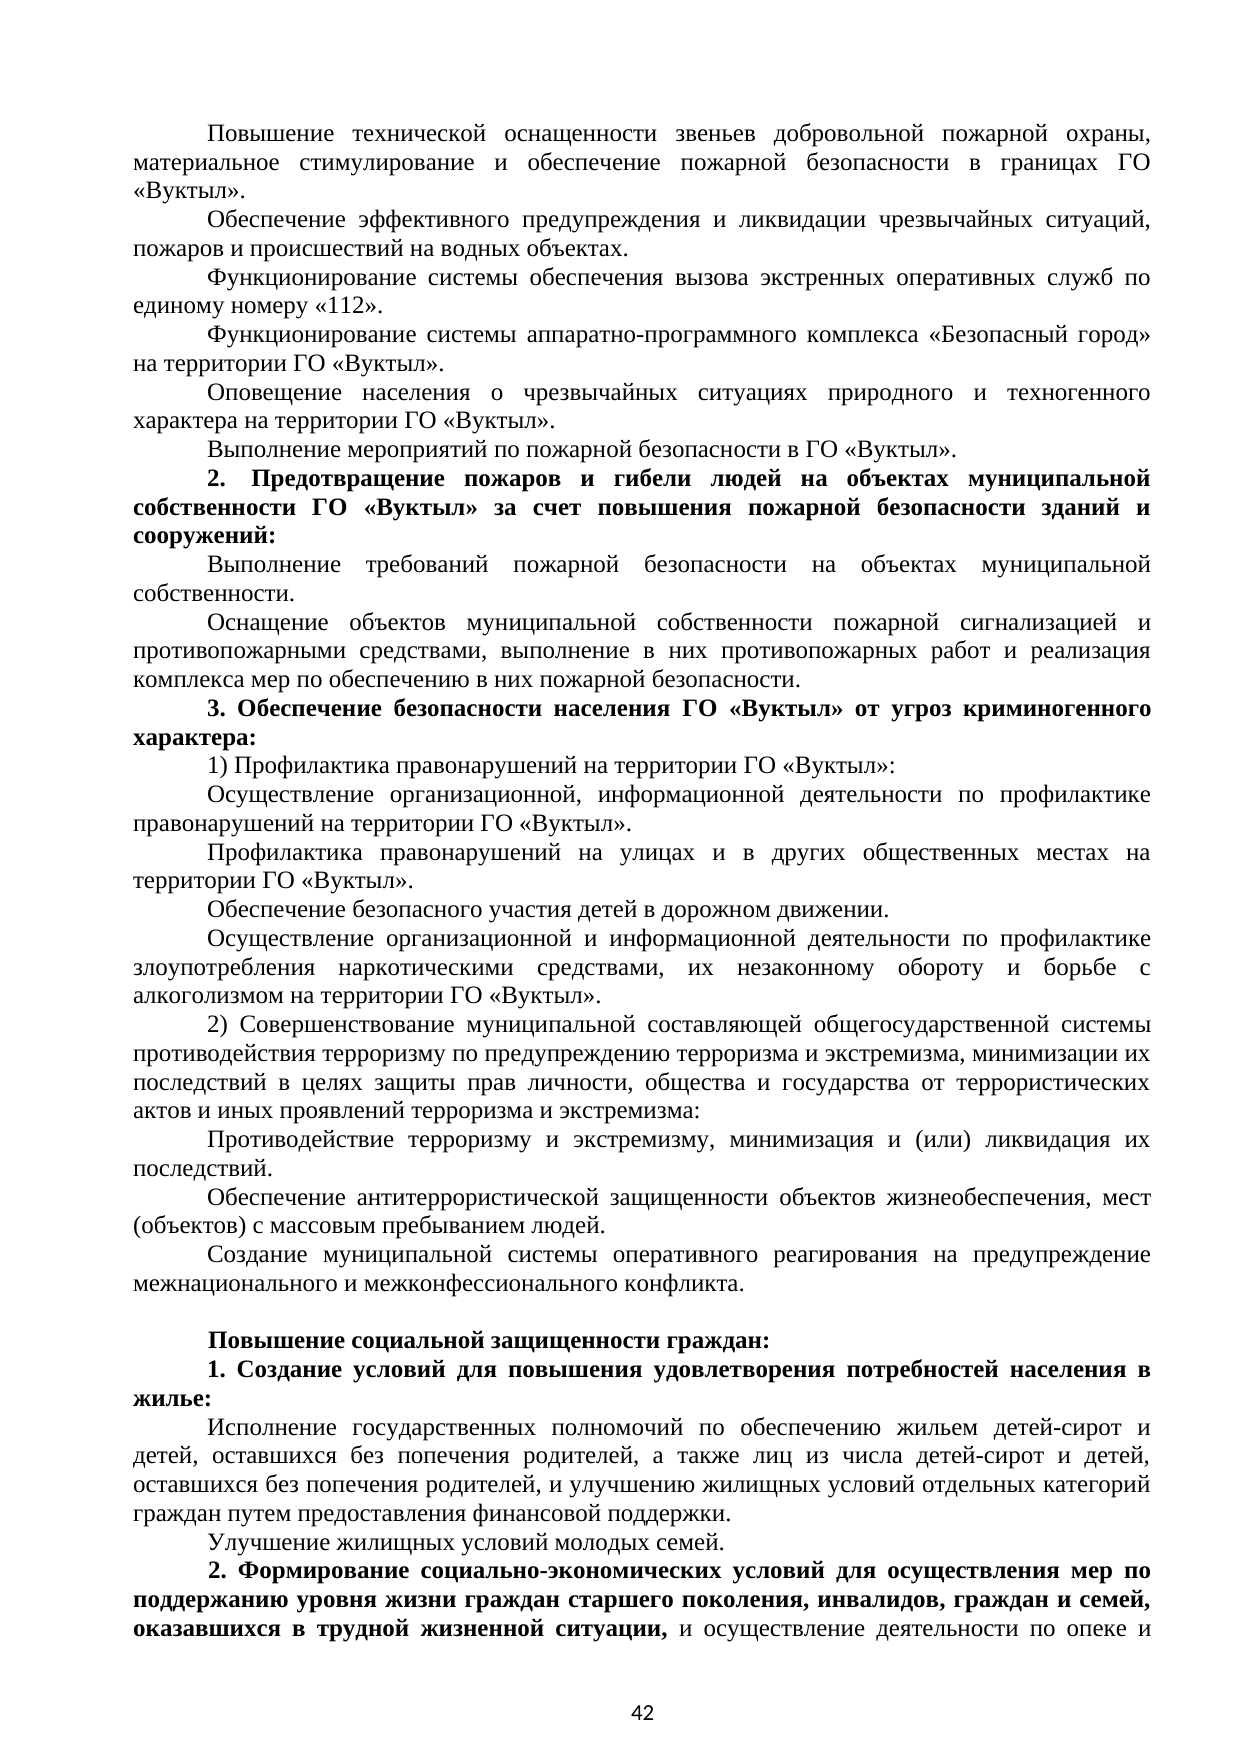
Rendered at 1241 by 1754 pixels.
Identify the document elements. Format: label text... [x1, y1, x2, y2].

text Противодействие терроризму и экстремизму, минимизация и (или) ликвидация их последствий. [133, 1124, 1152, 1182]
text Функционирование системы аппаратно-программного комплекса «Безопасный город» на территории ГО «Вуктыл». [133, 319, 1152, 377]
text Создание муниципальной системы оперативного реагирования на предупреждение межнационального и межконфессионального конфликта. [133, 1239, 1152, 1297]
text Повышение технической оснащенности звеньев добровольной пожарной охраны, материальное стимулирование и обеспечение пожарной безопасности в границах ГО «Вуктыл». [133, 118, 1152, 204]
text 3. Обеспечение безопасности населения ГО «Вуктыл» от угроз криминогенного характера: [133, 693, 1152, 751]
list Повышение социальной защищенности граждан: [208, 1326, 1152, 1354]
text 1) Профилактика правонарушений на территории ГО «Вуктыл»: [133, 751, 1152, 779]
text Осуществление организационной, информационной деятельности по профилактике правонарушений на территории ГО «Вуктыл». [133, 779, 1152, 837]
text Обеспечение безопасного участия детей в дорожном движении. [133, 894, 1152, 923]
text Оснащение объектов муниципальной собственности пожарной сигнализацией и противопожарными средствами, выполнение в них противопожарных работ и реализация комплекса мер по обеспечению в них пожарной безопасности. [133, 607, 1152, 693]
text Выполнение мероприятий по пожарной безопасности в ГО «Вуктыл». [133, 434, 1152, 463]
text Выполнение требований пожарной безопасности на объектах муниципальной собственности. [133, 549, 1152, 607]
list Предотвращение пожаров и гибели людей на объектах муниципальной собственности ГО «Вуктыл» за счет повышения пожарной безопасности зданий и сооружений: [133, 463, 1152, 549]
list Создание условий для повышения удовлетворения потребностей населения в жилье: [133, 1354, 1152, 1412]
text Профилактика правонарушений на улицах и в других общественных местах на территории ГО «Вуктыл». [133, 837, 1152, 894]
text 2) Совершенствование муниципальной составляющей общегосударственной системы противодействия терроризму по предупреждению терроризма и экстремизма, минимизации их последствий в целях защиты прав личности, общества и государства от террористических актов и иных проявлений терроризма и экстремизма: [133, 1009, 1152, 1124]
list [133, 1556, 1152, 1642]
text Осуществление организационной и информационной деятельности по профилактике злоупотребления наркотическими средствами, их незаконному обороту и борьбе с алкоголизмом на территории ГО «Вуктыл». [133, 923, 1152, 1009]
text Улучшение жилищных условий молодых семей. [133, 1527, 1152, 1556]
text Оповещение населения о чрезвычайных ситуациях природного и техногенного характера на территории ГО «Вуктыл». [133, 377, 1152, 434]
text Исполнение государственных полномочий по обеспечению жильем детей-сирот и детей, оставшихся без попечения родителей, а также лиц из числа детей-сирот и детей, оставшихся без попечения родителей, и улучшению жилищных условий отдельных категорий граждан путем предоставления финансовой поддержки. [133, 1412, 1152, 1527]
text Обеспечение антитеррористической защищенности объектов жизнеобеспечения, мест (объектов) с массовым пребыванием людей. [133, 1182, 1152, 1239]
text Функционирование системы обеспечения вызова экстренных оперативных служб по единому номеру «112». [133, 262, 1152, 319]
text Обеспечение эффективного предупреждения и ликвидации чрезвычайных ситуаций, пожаров и происшествий на водных объектах. [133, 204, 1152, 262]
